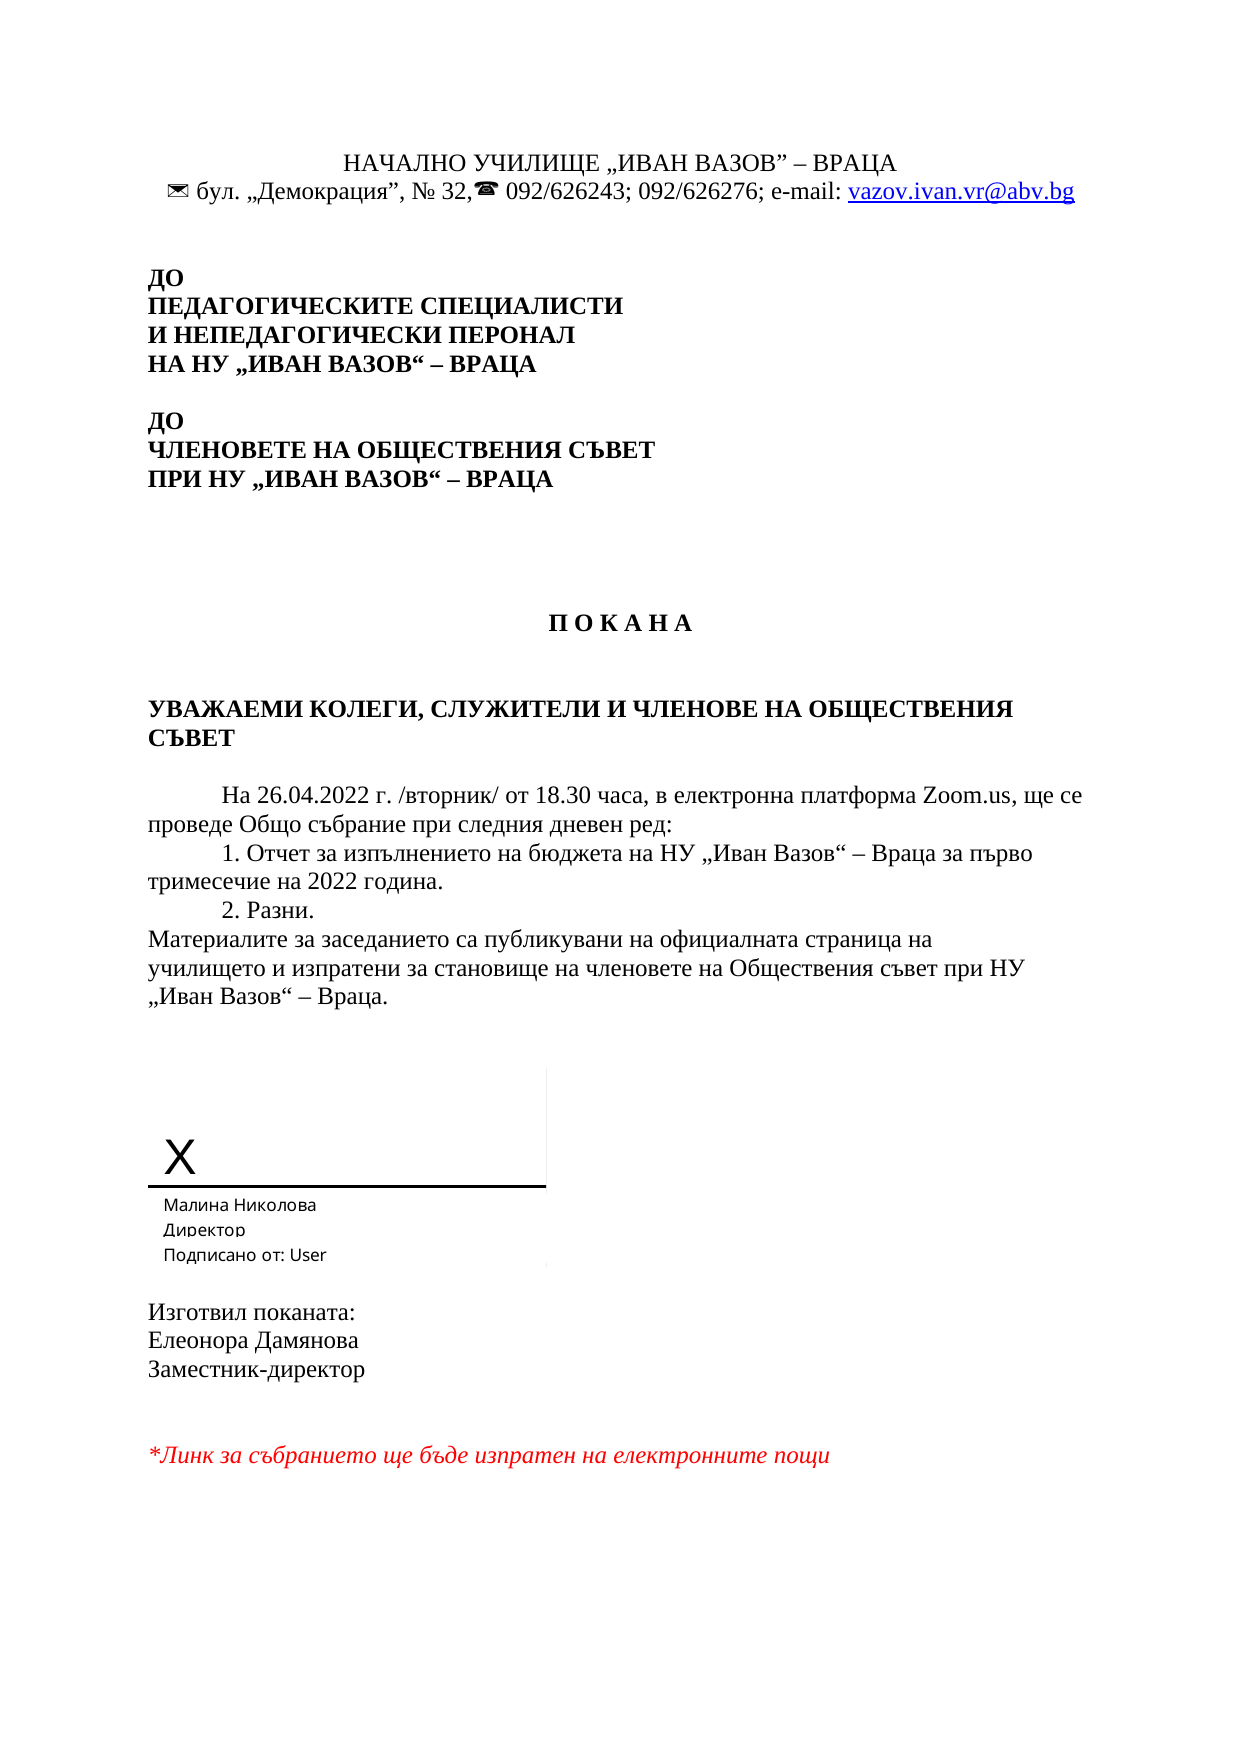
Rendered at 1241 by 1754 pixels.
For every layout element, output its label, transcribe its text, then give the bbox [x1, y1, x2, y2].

text На 26.04.2022 г. /вторник/ от 18.30 часа, в електронна платформа Zoom.us, ще се проведе Общо събрание при следния дневен ред: [148, 780, 1092, 838]
text П О К А Н А [148, 608, 1092, 636]
text „Иван Вазов“ – Враца. [148, 981, 1092, 1010]
text *Линк за събранието ще бъде изпратен на електронните пощи [148, 1440, 1092, 1469]
text Заместник-директор [148, 1354, 1092, 1383]
text училището и изпратени за становище на членовете на Обществения съвет при НУ [148, 953, 1092, 981]
text ЧЛЕНОВЕТЕ НА ОБЩЕСТВЕНИЯ СЪВЕТ [148, 435, 1092, 464]
text Изготвил поканата: [148, 1297, 1092, 1325]
text 1. Отчет за изпълнението на бюджета на НУ „Иван Вазов“ – Враца за първо тримесечие на 2022 година. [148, 838, 1092, 895]
text НА НУ „ИВАН ВАЗОВ“ – ВРАЦА [148, 349, 1092, 378]
text Материалите за заседанието са публикувани на официалната страница на [148, 924, 1092, 953]
text УВАЖАЕМИ КОЛЕГИ, СЛУЖИТЕЛИ И ЧЛЕНОВЕ НА ОБЩЕСТВЕНИЯ СЪВЕТ [148, 694, 1092, 751]
text Елеонора Дамянова [148, 1325, 1092, 1354]
text ПРИ НУ „ИВАН ВАЗОВ“ – ВРАЦА [148, 464, 1092, 493]
text НАЧАЛНО УЧИЛИЩЕ „ИВАН ВАЗОВ” – ВРАЦА [148, 148, 1092, 176]
text бул. „Демокрация”, № 32, 092/626243; 092/626276; e-mail: vazov.ivan.vr@abv.bg [148, 176, 1092, 205]
text ПЕДАГОГИЧЕСКИТЕ СПЕЦИАЛИСТИ [148, 291, 1092, 320]
text 2. Разни. [148, 895, 1092, 924]
text ДО [148, 406, 1092, 435]
text И НЕПЕДАГОГИЧЕСКИ ПЕРОНАЛ [148, 320, 1092, 349]
text ДО [148, 263, 1092, 291]
